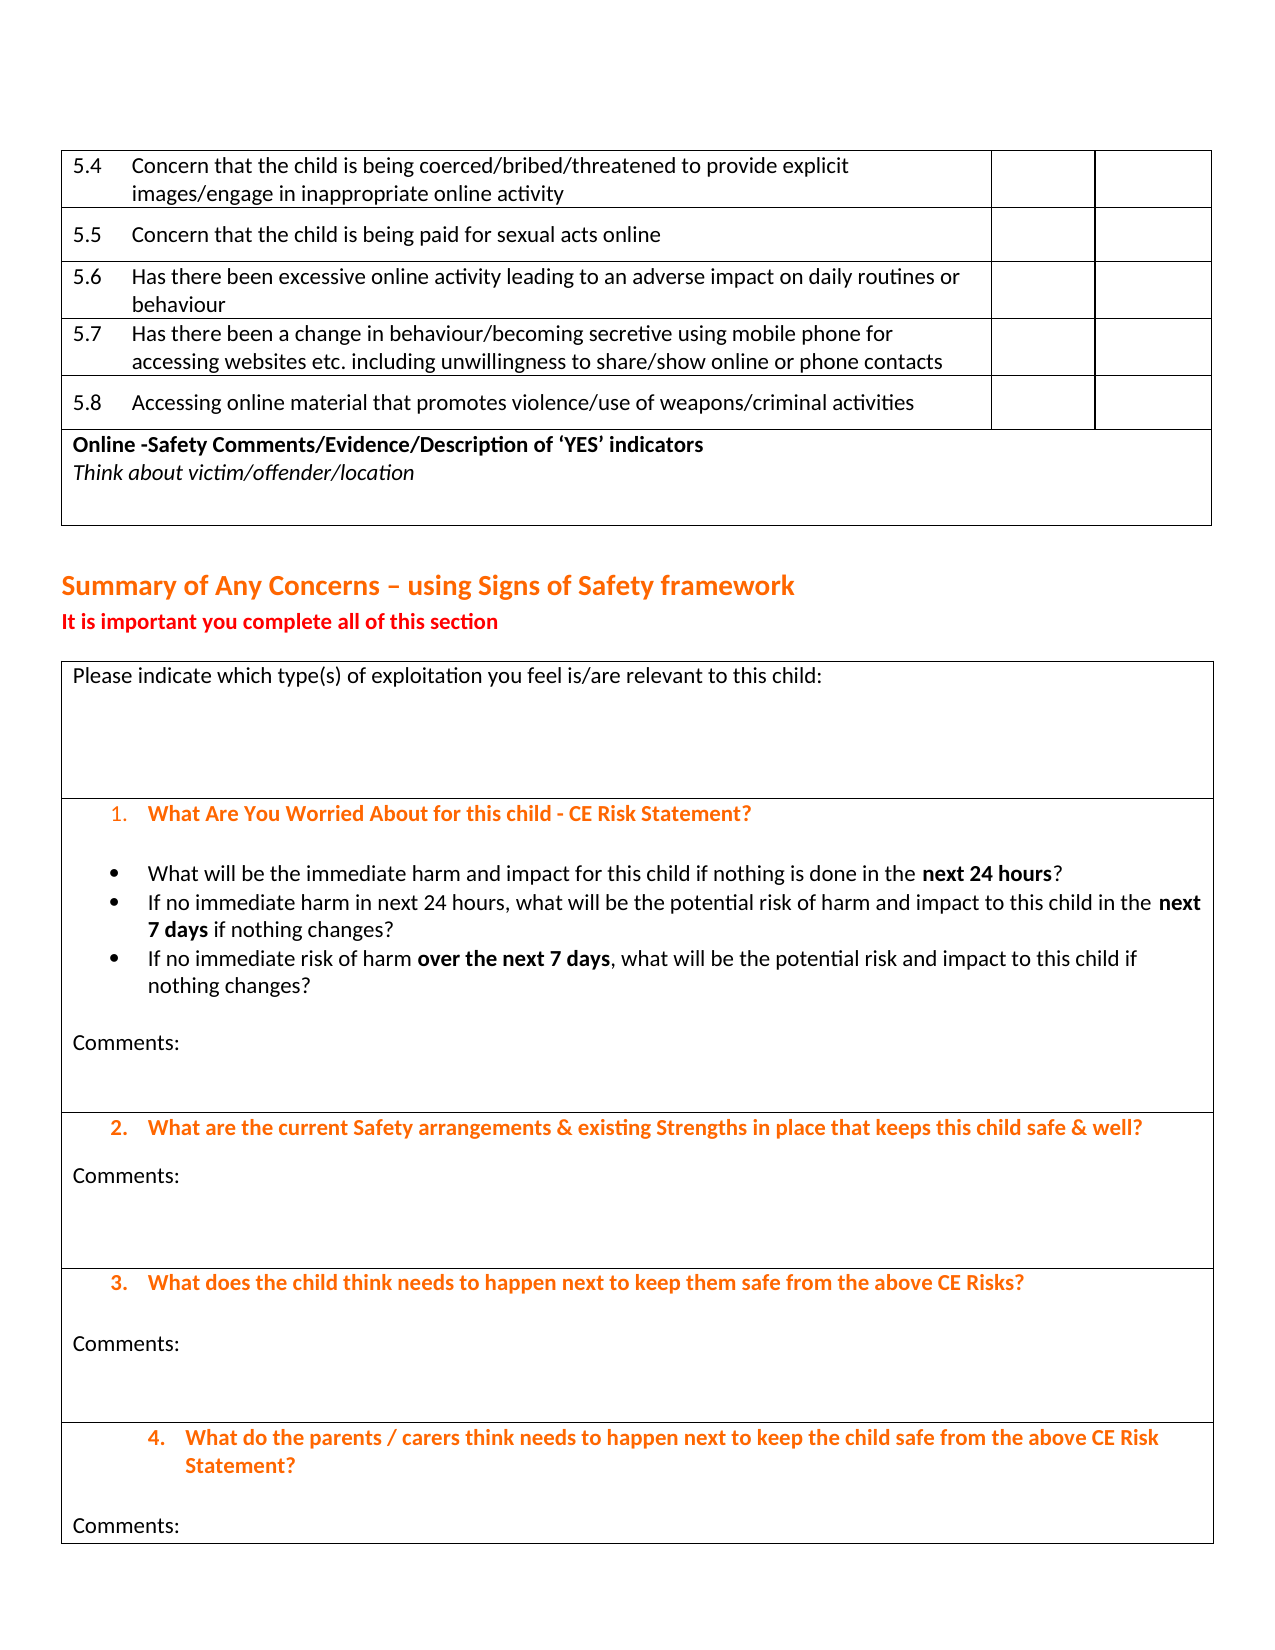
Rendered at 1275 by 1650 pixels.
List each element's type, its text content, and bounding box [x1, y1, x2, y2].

table_cell [992, 376, 1094, 429]
table_cell What does the child think needs to happen next to keep them safe from the above CE Risks? Comments: [62, 1269, 1213, 1422]
text It is important you complete all of this section [61, 607, 1125, 636]
table_cell [992, 208, 1094, 261]
table_cell Online -Safety Comments/Evidence/Description of ‘YES’ indicators Think about victim/offender/location [62, 430, 1211, 524]
table_cell [992, 151, 1094, 207]
table_cell [1096, 319, 1211, 375]
table_cell [992, 262, 1094, 318]
text Summary of Any Concerns – using Signs of Safety framework [61, 567, 1125, 602]
table_cell [1096, 208, 1211, 261]
table_cell What Are You Worried About for this child - CE Risk Statement? What will be the immediate harm and impact for this child if nothing is done in the next 24 hours? If no immediate harm in next 24 hours, what will be the potential risk of harm and impact to this child in the next 7 days if nothing changes? If no immediate risk of harm over the next 7 days, what will be the potential risk and impact to this child if nothing changes? Comments: [62, 799, 1213, 1112]
table_cell Concern that the child is being paid for sexual acts online [62, 208, 991, 261]
table_cell Concern that the child is being coerced/bribed/threatened to provide explicit images/engage in inappropriate online activity [62, 151, 991, 207]
table_cell [1096, 376, 1211, 429]
table_cell [1096, 151, 1211, 207]
table_cell Accessing online material that promotes violence/use of weapons/criminal activities [62, 376, 991, 429]
table_cell What are the current Safety arrangements & existing Strengths in place that keeps this child safe & well? Comments: [62, 1113, 1213, 1267]
table_cell [1096, 262, 1211, 318]
table_header Please indicate which type(s) of exploitation you feel is/are relevant to this child: [62, 662, 1213, 798]
table_cell Has there been excessive online activity leading to an adverse impact on daily routines or behaviour [62, 262, 991, 318]
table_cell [62, 1423, 1213, 1543]
table_cell Has there been a change in behaviour/becoming secretive using mobile phone for accessing websites etc. including unwillingness to share/show online or phone contacts [62, 319, 991, 375]
table_cell [992, 319, 1094, 375]
